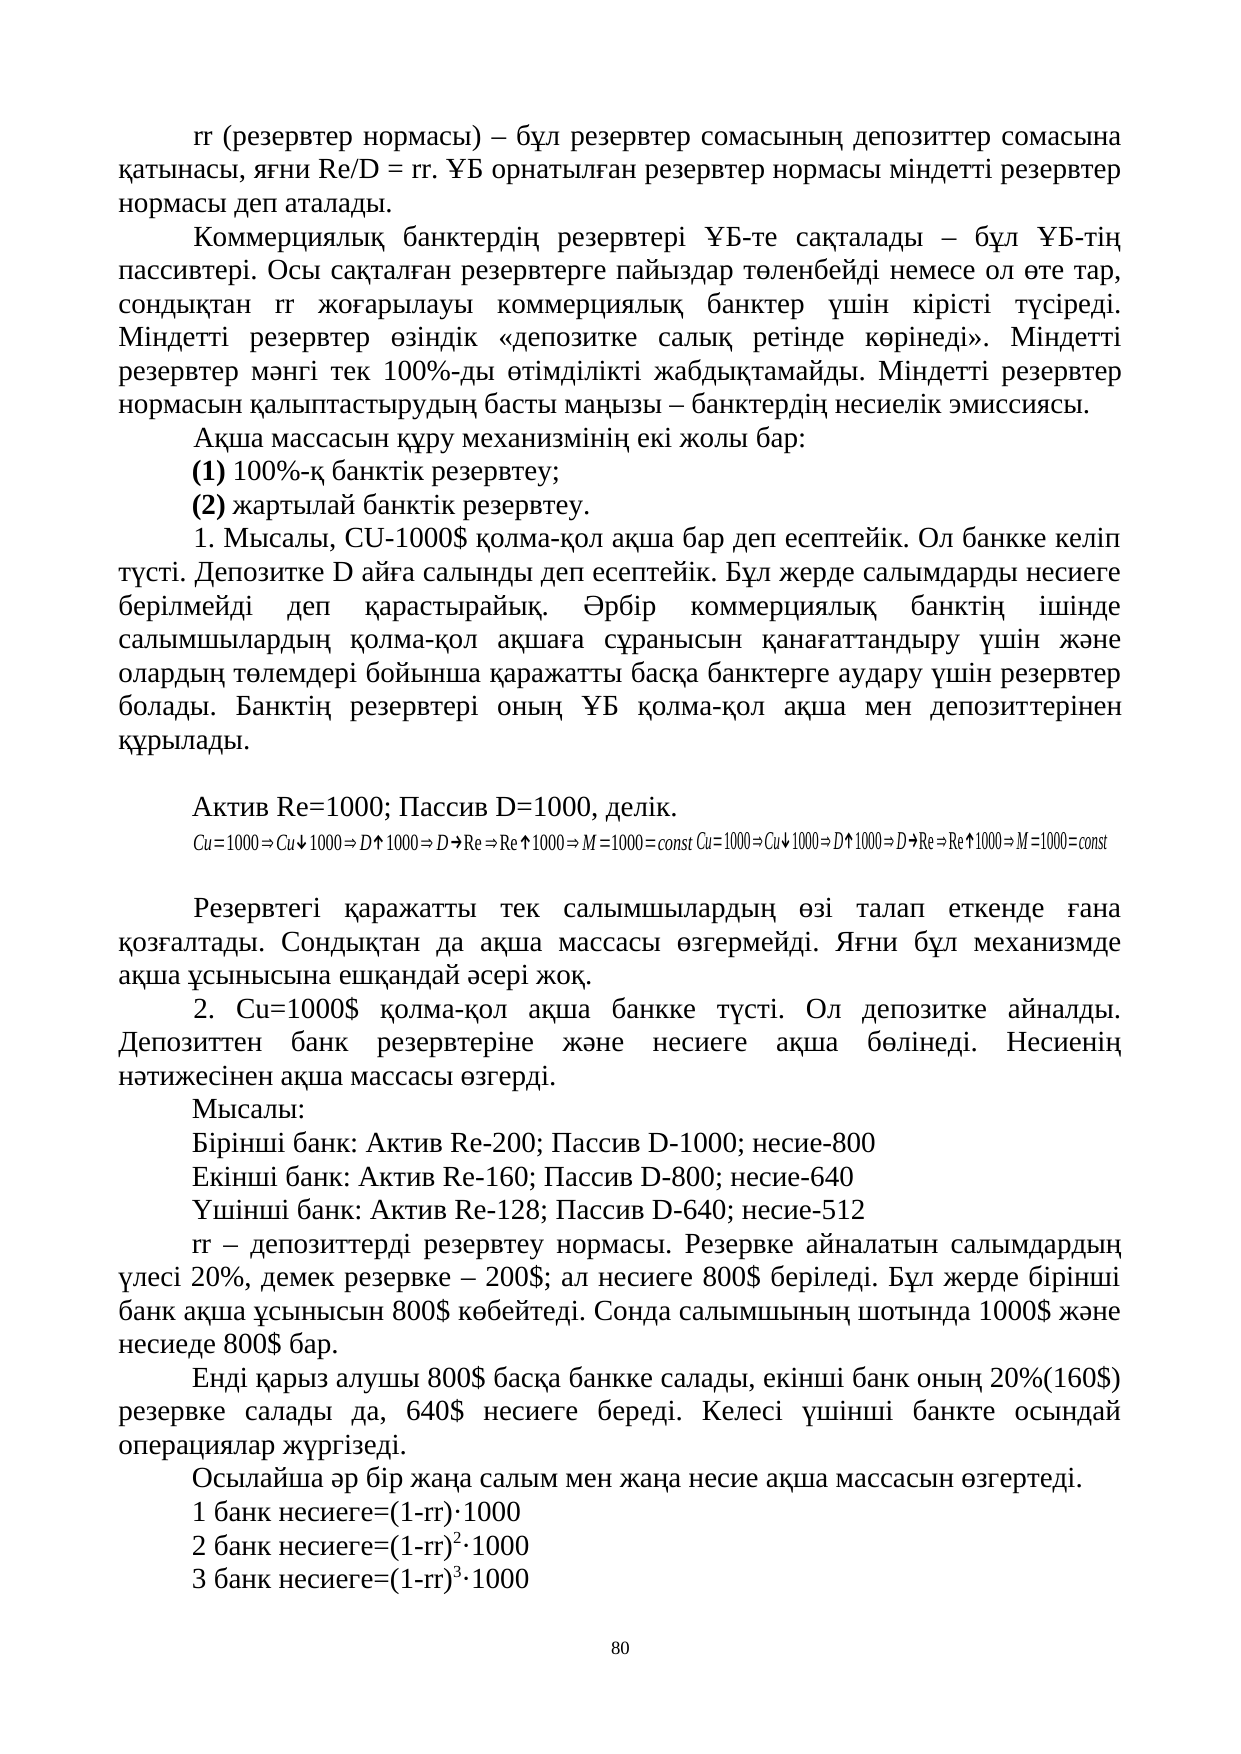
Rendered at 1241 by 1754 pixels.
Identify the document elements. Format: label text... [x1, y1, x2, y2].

text Резервтегі қаражатты тек салымшылардың өзі талап еткенде ғана қозғалтады. Сондықтан да ақша массасы өзгермейді. Яғни бұл механизмде ақша ұсынысына ешқандай әсері жоқ. [118, 890, 1122, 991]
text Коммерциялық банктердің резервтері ҰБ-те сақталады – бұл ҰБ-тің пассивтері. Осы сақталған резервтерге пайыздар төленбейді немесе ол өте тар, сондықтан rr жоғарылауы коммерциялық банктер үшін кірісті түсіреді. Міндетті резервтер өзіндік «депозитке салық ретінде көрінеді». Міндетті резервтер мәнгі тек 100%-ды өтімділікті жабдықтамайды. Міндетті резервтер нормасын қалыптастырудың басты маңызы – банктердің несиелік эмиссиясы. [118, 219, 1122, 420]
list жартылай банктік резервтеу. [192, 487, 1122, 521]
text 2. Cu=1000$ қолма-қол ақша банкке түсті. Ол депозитке айналды. Депозиттен банк резервтеріне және несиеге ақша бөлінеді. Несиенің нәтижесінен ақша массасы өзгерді. [118, 991, 1122, 1092]
text Осылайша әр бір жаңа салым мен жаңа несие ақша массасын өзгертеді. [118, 1461, 1122, 1494]
text Мысалы: [118, 1092, 1122, 1125]
text rr (резервтер нормасы) – бұл резервтер сомасының депозиттер сомасына қатынасы, яғни Re/D = rr. ҰБ орнатылған резервтер нормасы міндетті резервтер нормасы деп аталады. [118, 118, 1122, 219]
text Актив Re=1000; Пассив D=1000, делік. [118, 789, 1122, 822]
text 1. Мысалы, CU-1000$ қолма-қол ақша бар деп есептейік. Ол банкке келіп түсті. Депозитке D айға салынды деп есептейік. Бұл жерде салымдарды несиеге берілмейді деп қарастырайық. Әрбір коммерциялық банктің ішінде салымшылардың қолма-қол ақшаға сұранысын қанағаттандыру үшін және олардың төлемдері бойынша қаражатты басқа банктерге аудару үшін резервтер болады. Банктің резервтері оның ҰБ қолма-қол ақша мен депозиттерінен құрылады. [118, 521, 1122, 755]
text 1 банк несиеге=(1-rr)·1000 [118, 1494, 1122, 1528]
text Үшінші банк: Актив Re-128; Пассив D-640; несие-512 [118, 1192, 1122, 1226]
text Енді қарыз алушы 800$ басқа банкке салады, екінші банк оның 20%(160$) резервке салады да, 640$ несиеге береді. Келесі үшінші банкте осындай операциялар жүргізеді. [118, 1360, 1122, 1461]
text Ақша массасын құру механизмінің екі жолы бар: [118, 420, 1122, 453]
list 100%-қ банктік резервтеу; [192, 453, 1122, 487]
text Бірінші банк: Актив Re-200; Пассив D-1000; несие-800 [118, 1125, 1122, 1159]
text rr – депозиттерді резервтеу нормасы. Резервке айналатын салымдардың үлесі 20%, демек резервке – 200$; ал несиеге 800$ беріледі. Бұл жерде бірінші банк ақша ұсынысын 800$ көбейтеді. Сонда салымшының шотында 1000$ және несиеде 800$ бар. [118, 1226, 1122, 1360]
text 3 банк несиеге=(1-rr)3·1000 [118, 1561, 1122, 1595]
text 2 банк несиеге=(1-rr)2·1000 [118, 1528, 1122, 1561]
text Екінші банк: Актив Re-160; Пассив D-800; несие-640 [118, 1159, 1122, 1192]
